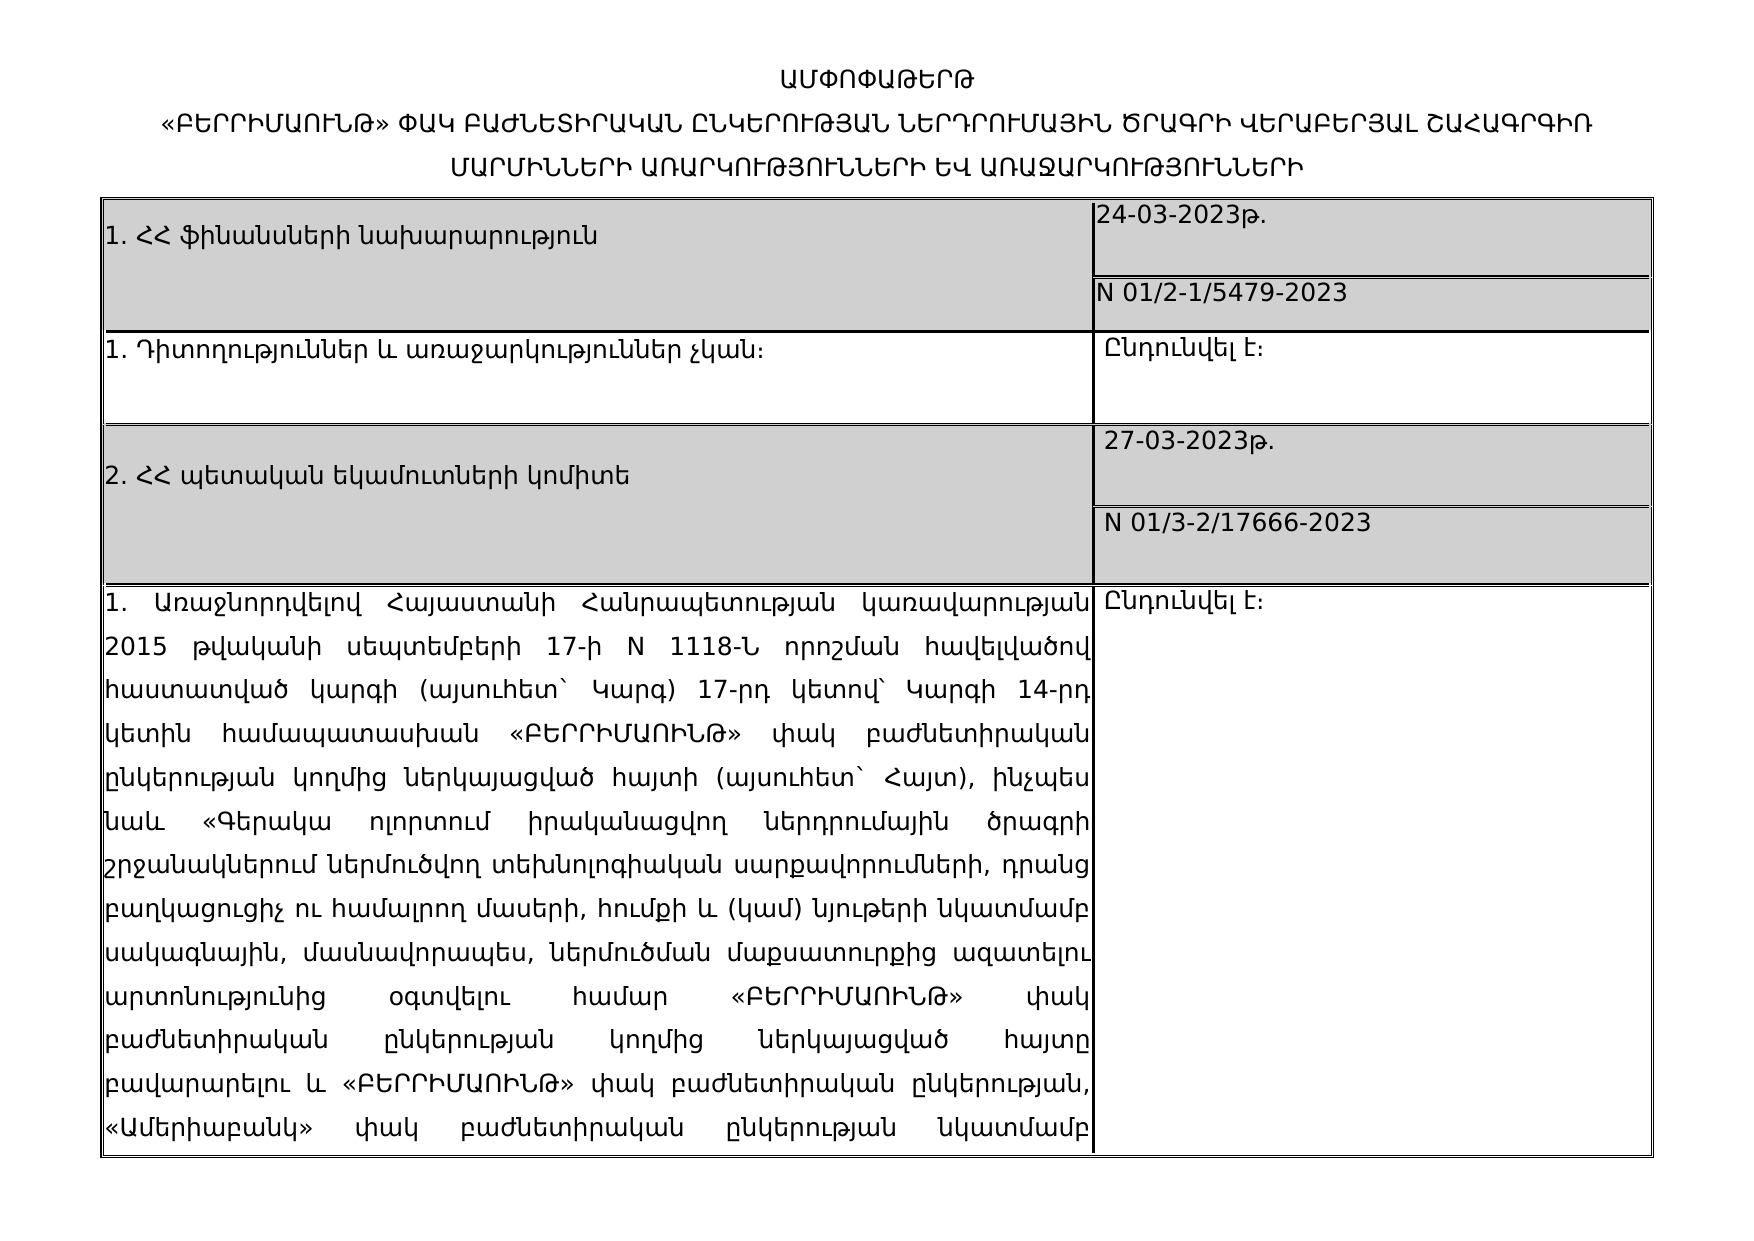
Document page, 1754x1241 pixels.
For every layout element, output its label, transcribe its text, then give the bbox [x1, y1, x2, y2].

table_header 24-03-2023թ. [1093, 200, 1651, 275]
table_cell 1․ Դիտողություններ և առաջարկություններ չկան։ [104, 330, 1092, 423]
table_cell N 01/3-2/17666-2023 [1093, 505, 1652, 583]
table_cell 27-03-2023թ. [1093, 423, 1652, 505]
table_header 1. ՀՀ ֆինանսների նախարարություն [104, 200, 1093, 330]
text ԱՄՓՈՓԱԹԵՐԹ [118, 66, 1635, 95]
text «ԲԵՐՐԻՄԱՈՒՆԹ» ՓԱԿ ԲԱԺՆԵՏԻՐԱԿԱՆ ԸՆԿԵՐՈՒԹՅԱՆ ՆԵՐԴՐՈՒՄԱՅԻՆ ԾՐԱԳՐԻ ՎԵՐԱԲԵՐՅԱԼ ՇԱՀԱԳՐԳԻՌ ՄԱՐՄԻՆՆԵՐԻ ԱՌԱՐԿՈՒԹՅՈՒՆՆԵՐԻ ԵՎ ԱՌԱՋԱՐԿՈՒԹՅՈՒՆՆԵՐԻ [118, 109, 1635, 182]
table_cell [104, 583, 1093, 1155]
table_cell Ընդունվել է։ [1093, 583, 1651, 1155]
table_cell Ընդունվել է։ [1095, 330, 1651, 423]
table_cell 2. ՀՀ պետական եկամուտների կոմիտե [102, 423, 1093, 583]
table_cell N 01/2-1/5479-2023 [1095, 275, 1651, 330]
